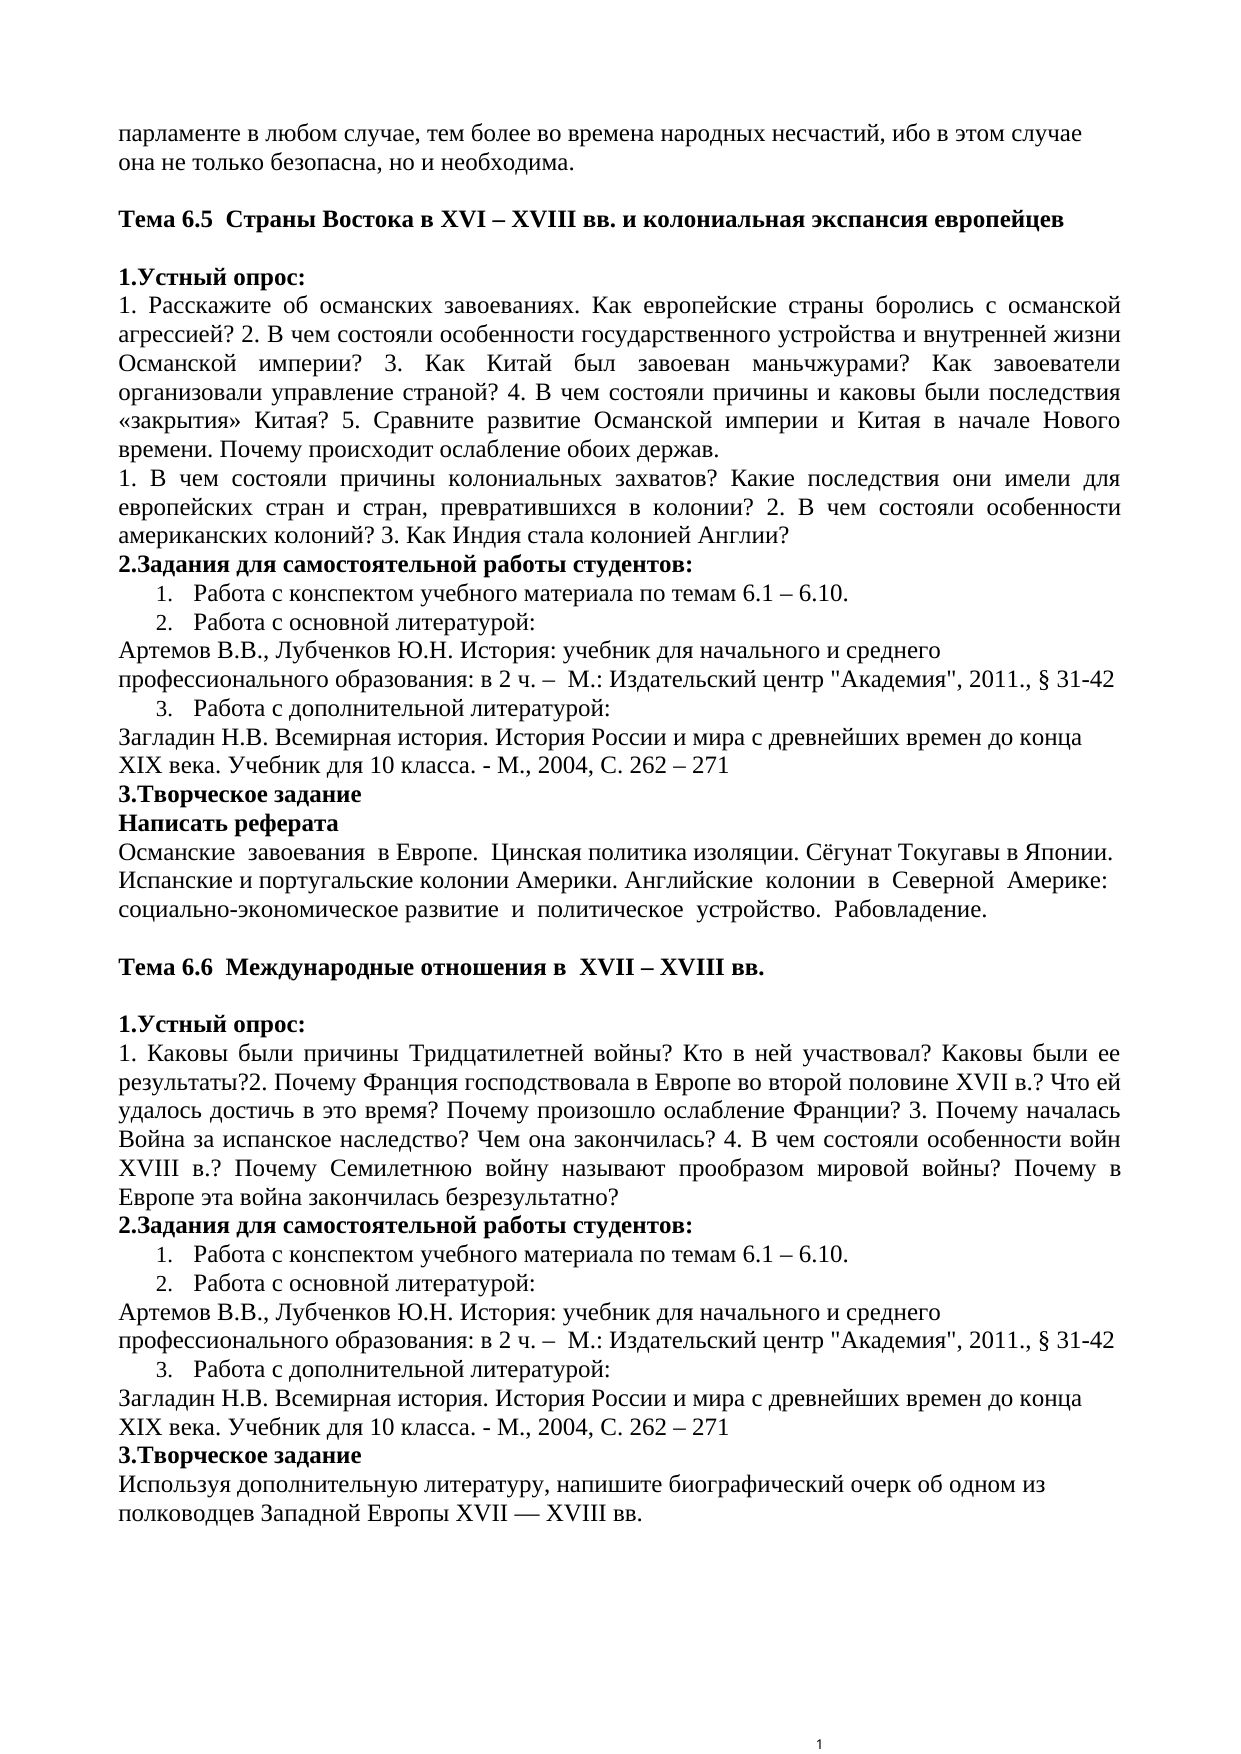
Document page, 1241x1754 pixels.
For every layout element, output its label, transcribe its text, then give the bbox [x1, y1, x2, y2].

text 2.Задания для самостоятельной работы студентов: [118, 1211, 1122, 1239]
text Испанские и португальские колонии Америки. Английские колонии в Северной Америке: социально-экономическое развитие и политическое устройство. Рабовладение. [118, 866, 1122, 923]
list Работа с дополнительной литературой: [156, 1354, 1122, 1383]
text 1.Устный опрос: [118, 1009, 1122, 1038]
text Используя дополнительную литературу, напишите биографический очерк об одном из полководцев Западной Европы XVII — XVIII вв. [118, 1469, 1122, 1527]
text Загладин Н.В. Всемирная история. История России и мира с древнейших времен до конца XIX века. Учебник для 10 класса. - М., 2004, С. 262 – 271 [118, 722, 1122, 779]
text Написать реферата [118, 808, 1122, 837]
text 3.Творческое задание [118, 779, 1122, 808]
text Османские завоевания в Европе. Цинская политика изоляции. Сёгунат Токугавы в Японии. [118, 837, 1122, 866]
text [118, 118, 1122, 176]
text 1.Устный опрос: [118, 262, 1122, 291]
list Работа с конспектом учебного материала по темам 6.1 – 6.10. [156, 578, 1122, 607]
text 1. Каковы были причины Тридцатилетней войны? Кто в ней участвовал? Каковы были ее результаты?2. Почему Франция господствовала в Европе во второй половине XVII в.? Что ей удалось достичь в это время? Почему произошло ослабление Франции? 3. Почему началась Война за испанское наследство? Чем она закончилась? 4. В чем состояли особенности войн XVIII в.? Почему Семилетнюю войну называют прообразом мировой войны? Почему в Европе эта война закончилась безрезультатно? [118, 1038, 1122, 1211]
text 1. В чем состояли причины колониальных захватов? Какие последствия они имели для европейских стран и стран, превратившихся в колонии? 2. В чем состояли особенности американских колоний? 3. Как Индия стала колонией Англии? [118, 463, 1122, 549]
list Работа с основной литературой: [156, 607, 1122, 636]
text 3.Творческое задание [118, 1441, 1122, 1469]
list Работа с дополнительной литературой: [156, 693, 1122, 722]
text Загладин Н.В. Всемирная история. История России и мира с древнейших времен до конца XIX века. Учебник для 10 класса. - М., 2004, С. 262 – 271 [118, 1383, 1122, 1441]
text 1. Расскажите об османских завоеваниях. Как европейские страны боролись с османской агрессией? 2. В чем состояли особенности государственного устройства и внутренней жизни Османской империи? 3. Как Китай был завоеван маньчжурами? Как завоеватели организовали управление страной? 4. В чем состояли причины и каковы были последствия «закрытия» Китая? 5. Сравните развитие Османской империи и Китая в начале Нового времени. Почему происходит ослабление обоих держав. [118, 291, 1122, 463]
list Работа с основной литературой: [156, 1268, 1122, 1297]
text 2.Задания для самостоятельной работы студентов: [118, 549, 1122, 578]
text Тема 6.6 Международные отношения в XVII – XVIII вв. [118, 952, 1122, 981]
text Тема 6.5 Страны Востока в XVI – XVIII вв. и колониальная экспансия европейцев [118, 204, 1122, 233]
list Работа с конспектом учебного материала по темам 6.1 – 6.10. [156, 1239, 1122, 1268]
